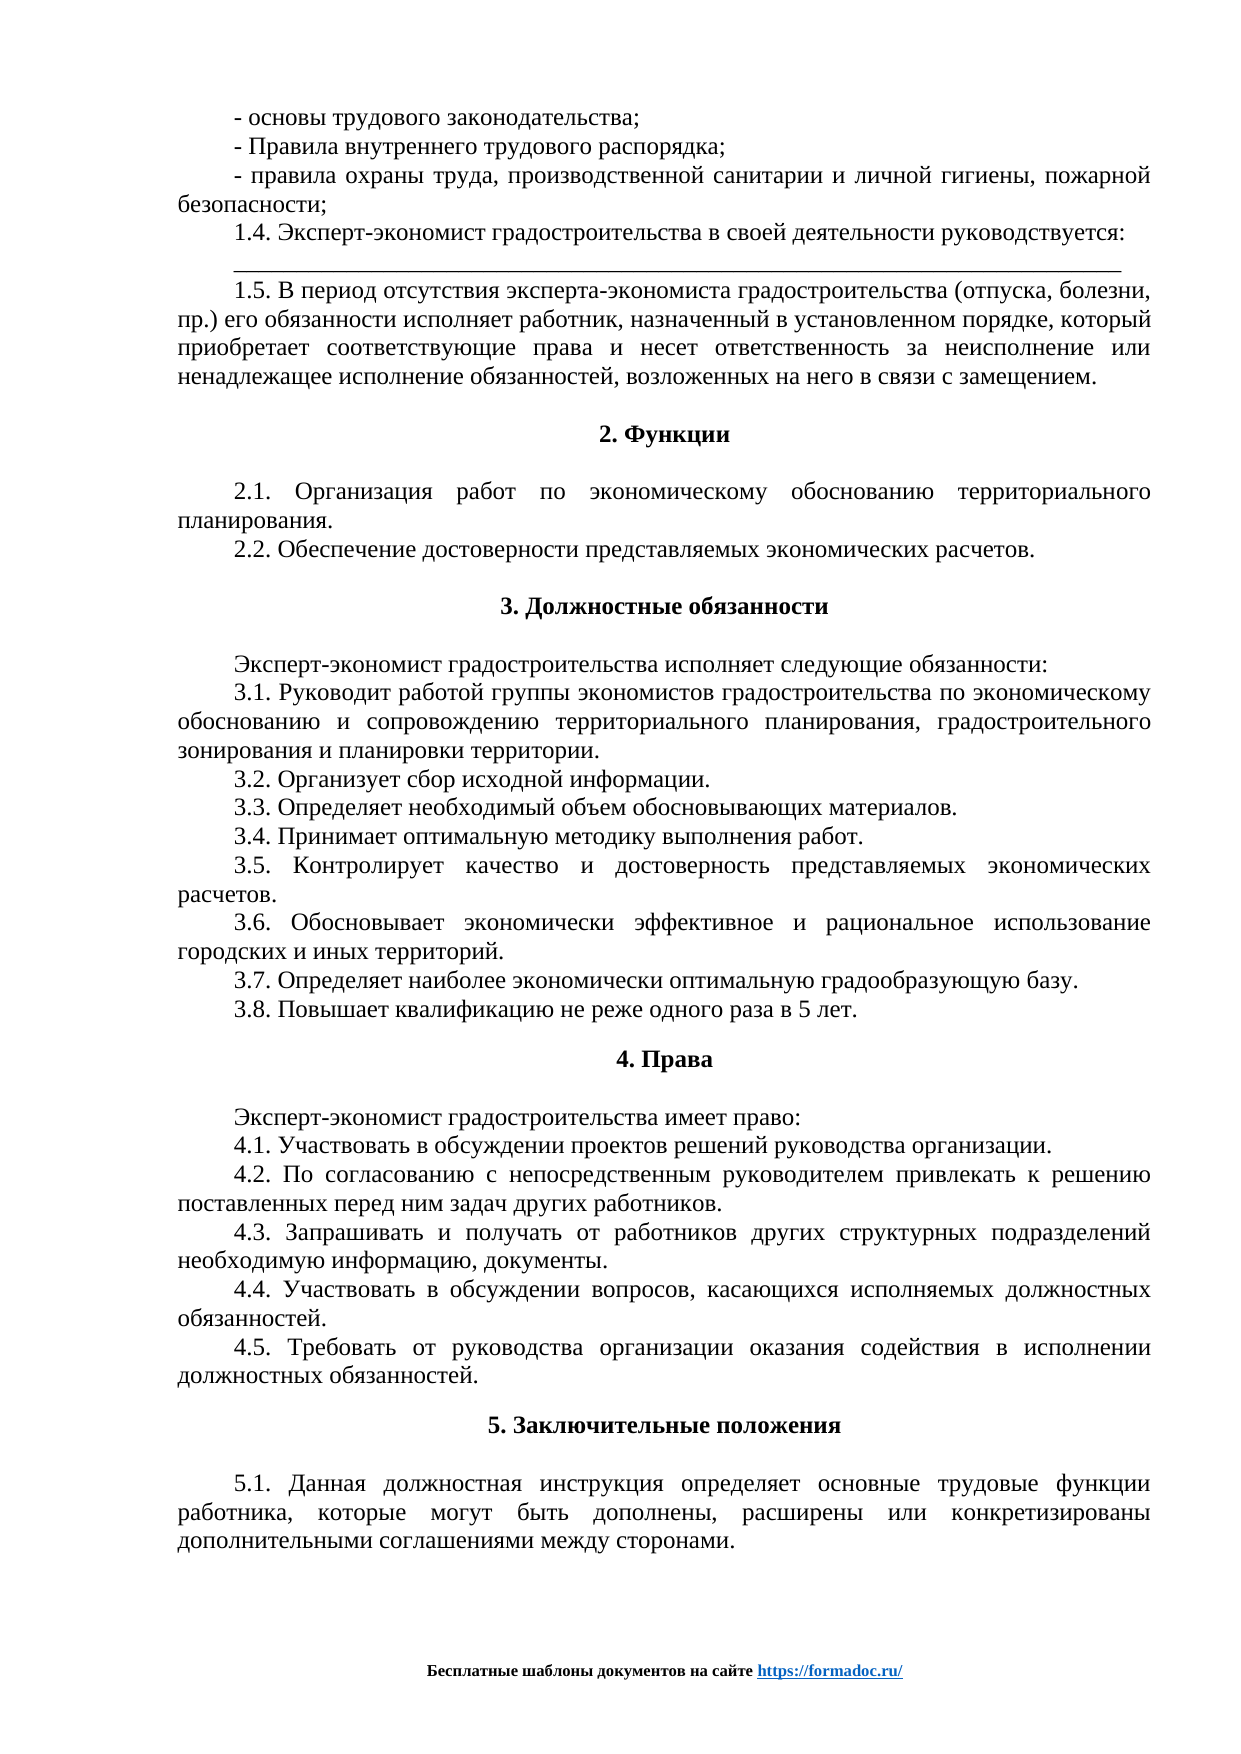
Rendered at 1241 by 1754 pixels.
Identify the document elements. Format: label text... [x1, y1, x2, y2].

text 4.1. Участвовать в обсуждении проектов решений руководства организации. [177, 1130, 1152, 1159]
text 4. Права [177, 1044, 1152, 1073]
text 3.1. Руководит работой группы экономистов градостроительства по экономическому обоснованию и сопровождению территориального планирования, градостроительного зонирования и планировки территории. [177, 677, 1152, 764]
text 1.4. Эксперт-экономист градостроительства в своей деятельности руководствуется: [177, 217, 1152, 246]
text 3.7. Определяет наиболее экономически оптимальную градообразующую базу. [177, 965, 1152, 994]
text 3.2. Организует сбор исходной информации. [177, 764, 1152, 792]
text 1.5. В период отсутствия эксперта-экономиста градостроительства (отпуска, болезни, пр.) его обязанности исполняет работник, назначенный в установленном порядке, который приобретает соответствующие права и несет ответственность за неисполнение или ненадлежащее исполнение обязанностей, возложенных на него в связи с замещением. [177, 275, 1152, 390]
text 3.6. Обосновывает экономически эффективное и рациональное использование городских и иных территорий. [177, 907, 1152, 965]
text Эксперт-экономист градостроительства исполняет следующие обязанности: [177, 649, 1152, 677]
text 2.1. Организация работ по экономическому обоснованию территориального планирования. [177, 476, 1152, 534]
text 3.8. Повышает квалификацию не реже одного раза в 5 лет. [177, 994, 1152, 1022]
text 5.1. Данная должностная инструкция определяет основные трудовые функции работника, которые могут быть дополнены, расширены или конкретизированы дополнительными соглашениями между сторонами. [177, 1468, 1152, 1554]
text 4.2. По согласованию с непосредственным руководителем привлекать к решению поставленных перед ним задач других работников. [177, 1159, 1152, 1217]
text 4.4. Участвовать в обсуждении вопросов, касающихся исполняемых должностных обязанностей. [177, 1274, 1152, 1332]
text - основы трудового законодательства; [177, 102, 1152, 131]
text 3.5. Контролирует качество и достоверность представляемых экономических расчетов. [177, 850, 1152, 907]
text 3.3. Определяет необходимый объем обосновывающих материалов. [177, 792, 1152, 821]
text 4.3. Запрашивать и получать от работников других структурных подразделений необходимую информацию, документы. [177, 1217, 1152, 1274]
text - Правила внутреннего трудового распорядка; [177, 131, 1152, 160]
text Эксперт-экономист градостроительства имеет право: [177, 1102, 1152, 1130]
text 2.2. Обеспечение достоверности представляемых экономических расчетов. [177, 534, 1152, 562]
text 3.4. Принимает оптимальную методику выполнения работ. [177, 821, 1152, 850]
text 2. Функции [177, 419, 1152, 447]
text - правила охраны труда, производственной санитарии и личной гигиены, пожарной безопасности; [177, 160, 1152, 217]
text _______________________________________________________________________ [177, 246, 1152, 275]
text 5. Заключительные положения [177, 1411, 1152, 1439]
text 4.5. Требовать от руководства организации оказания содействия в исполнении должностных обязанностей. [177, 1332, 1152, 1389]
text 3. Должностные обязанности [177, 591, 1152, 620]
